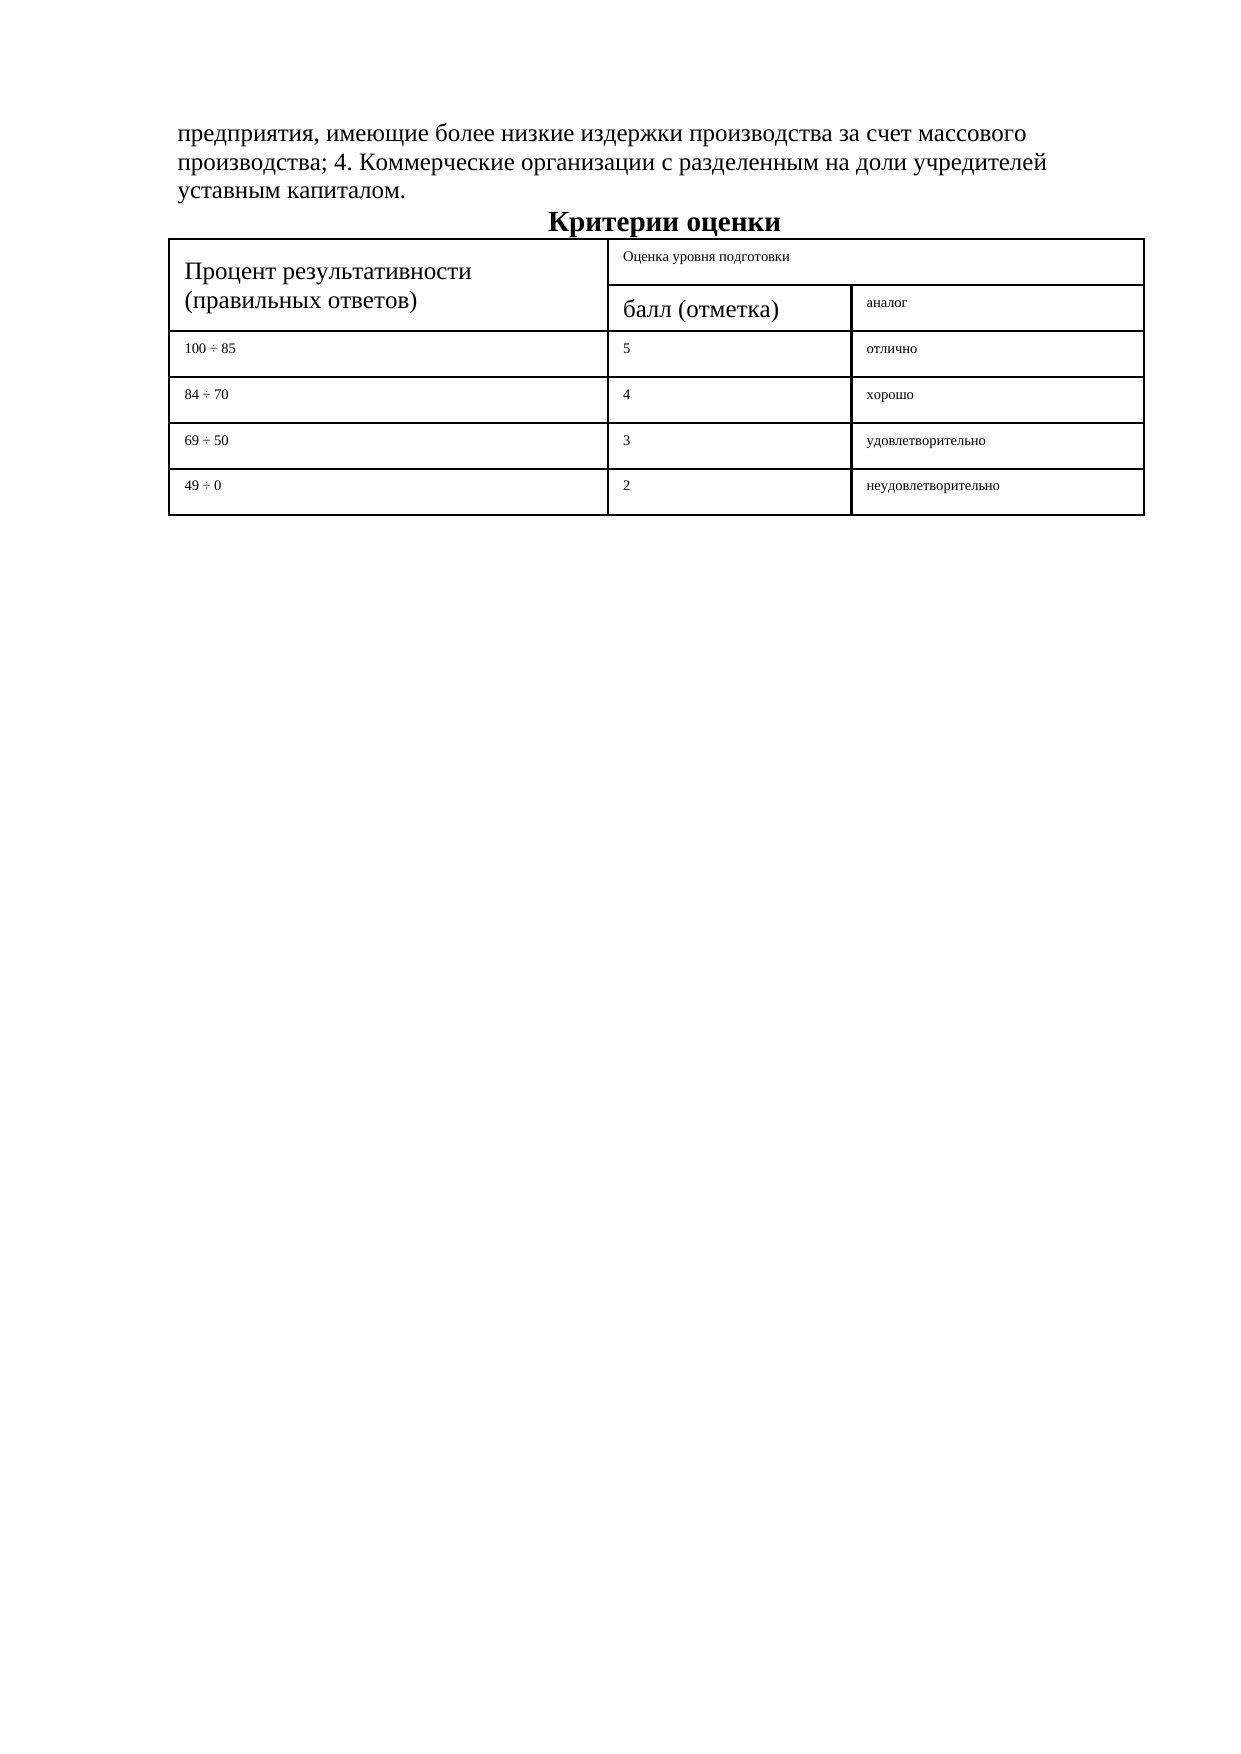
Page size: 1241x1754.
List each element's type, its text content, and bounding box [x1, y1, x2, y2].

table_cell хорошо [853, 378, 1143, 422]
table_cell аналог [853, 286, 1143, 330]
table_cell 100 ÷ 85 [170, 332, 607, 376]
table_cell 69 ÷ 50 [170, 424, 607, 468]
table_cell отлично [853, 332, 1143, 376]
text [177, 118, 1152, 204]
table_cell 49 ÷ 0 [170, 470, 607, 513]
table_cell удовлетворительно [853, 424, 1143, 468]
table_cell неудовлетворительно [853, 470, 1143, 513]
table_cell 4 [609, 378, 850, 422]
table_header Процент результативности (правильных ответов) [170, 240, 607, 330]
table_cell балл (отметка) [609, 286, 850, 330]
table_cell 2 [609, 470, 850, 513]
table_cell 84 ÷ 70 [170, 378, 607, 422]
text Критерии оценки [177, 204, 1152, 238]
table_cell 5 [609, 332, 850, 376]
table_header Оценка уровня подготовки [609, 240, 1143, 284]
table_cell 3 [609, 424, 850, 468]
